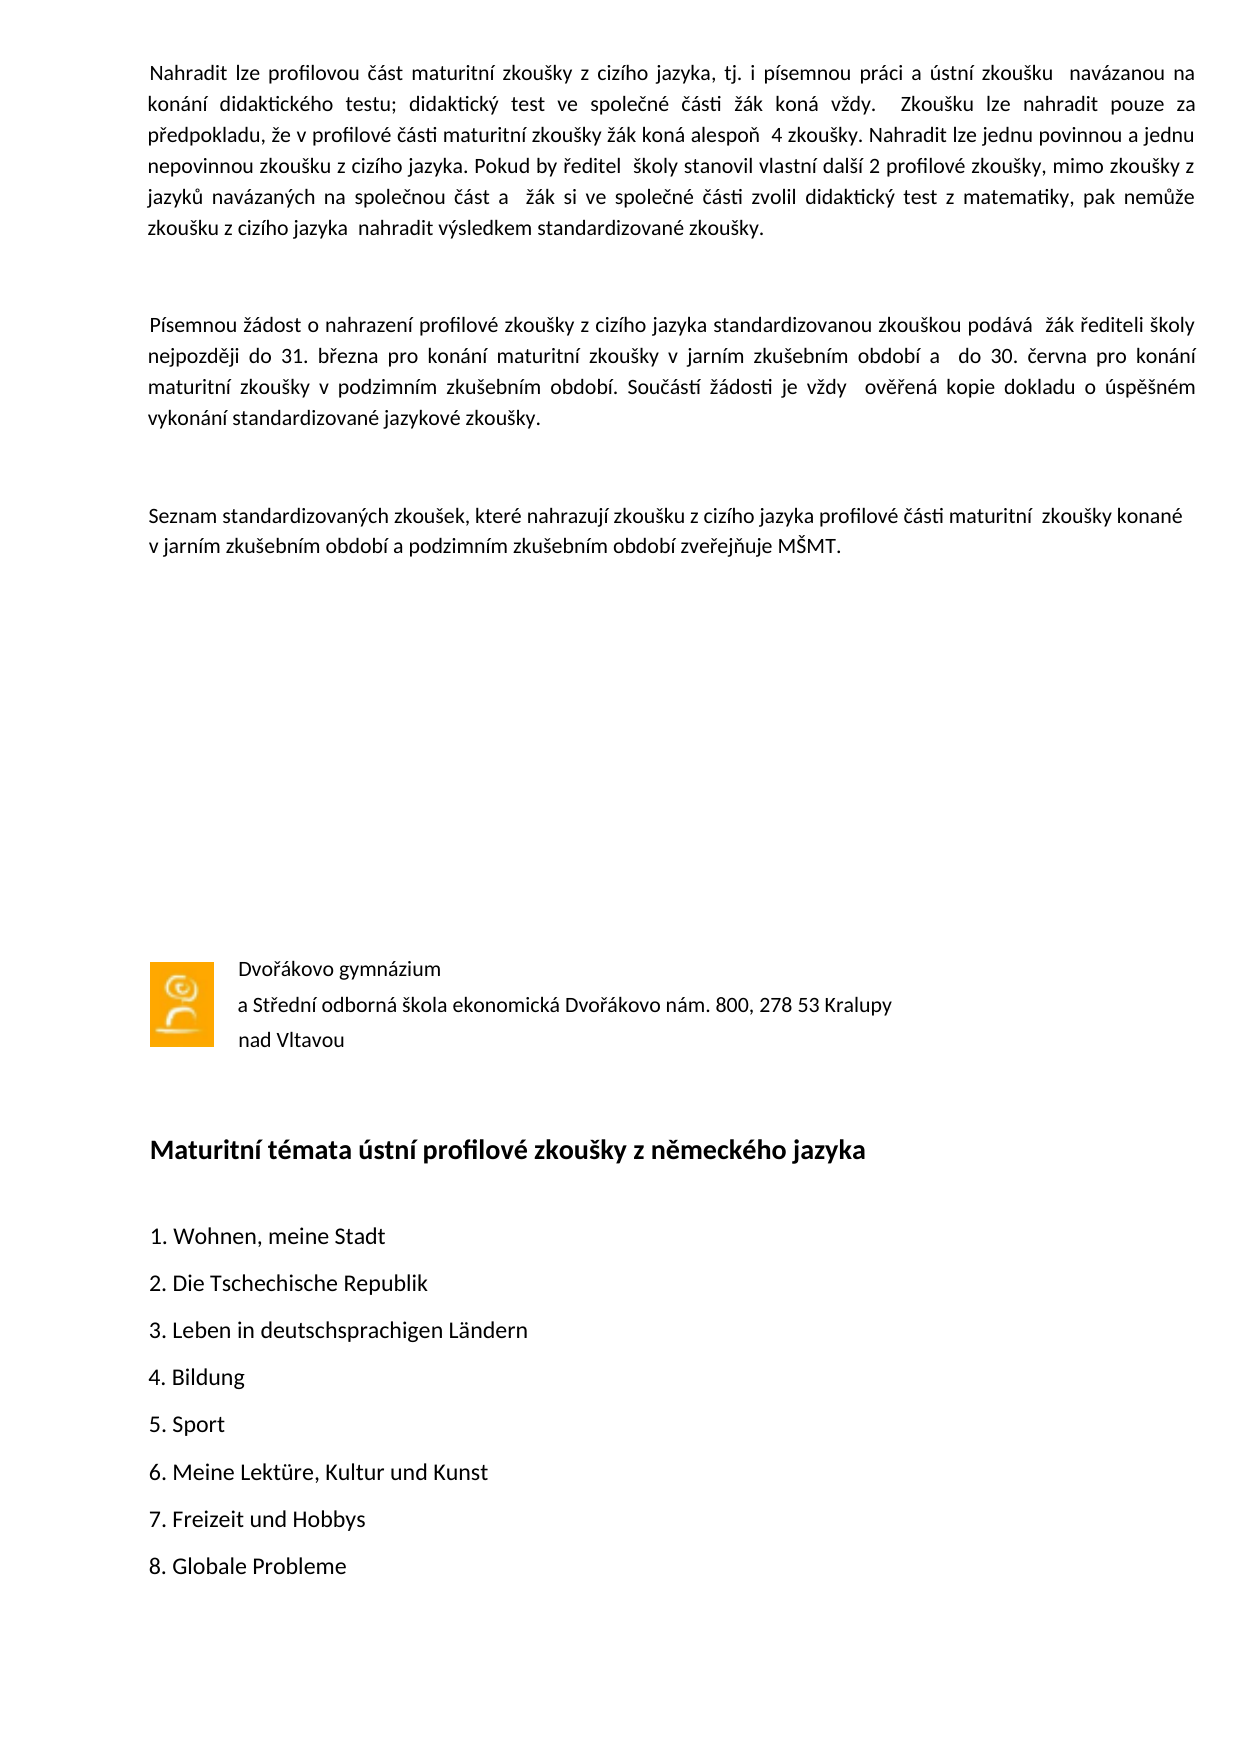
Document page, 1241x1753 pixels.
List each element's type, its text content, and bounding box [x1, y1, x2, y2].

text Písemnou žádost o nahrazení profilové zkoušky z cizího jazyka standardizovanou zkouškou podává žák řediteli školy nejpozději do 31. března pro konání maturitní zkoušky v jarním zkušebním období a do 30. června pro konání maturitní zkoušky v podzimním zkušebním období. Součástí žádosti je vždy ověřená kopie dokladu o úspěšném vykonání standardizované jazykové zkoušky. [148, 311, 1197, 431]
text 5. Sport [149, 1409, 1221, 1439]
text 4. Bildung [148, 1362, 1221, 1392]
text 3. Leben in deutschsprachigen Ländern [149, 1315, 1221, 1344]
picture [150, 962, 214, 1047]
text Nahradit lze profilovou část maturitní zkoušky z cizího jazyka, tj. i písemnou práci a ústní zkoušku navázanou na konání didaktického testu; didaktický test ve společné části žák koná vždy. Zkoušku lze nahradit pouze za předpokladu, že v profilové části maturitní zkoušky žák koná alespoň 4 zkoušky. Nahradit lze jednu povinnou a jednu nepovinnou zkoušku z cizího jazyka. Pokud by ředitel školy stanovil vlastní další 2 profilové zkoušky, mimo zkoušky z jazyků navázaných na společnou část a žák si ve společné části zvolil didaktický test z matematiky, pak nemůže zkoušku z cizího jazyka nahradit výsledkem standardizované zkoušky. [147, 59, 1197, 240]
text 8. Globale Probleme [148, 1551, 1221, 1580]
text 7. Freizeit und Hobbys [149, 1504, 1221, 1533]
text 2. Die Tschechische Republik [149, 1268, 1221, 1297]
text 1. Wohnen, meine Stadt [149, 1221, 1221, 1250]
text 6. Meine Lektüre, Kultur und Kunst [149, 1457, 1221, 1486]
text a Střední odborná škola ekonomická Dvořákovo nám. 800, 278 53 Kralupy nad Vltavou [237, 991, 924, 1053]
text Dvořákovo gymnázium [238, 955, 1221, 981]
text Seznam standardizovaných zkoušek, které nahrazují zkoušku z cizího jazyka profilové části maturitní zkoušky konané v jarním zkušebním období a podzimním zkušebním období zveřejňuje MŠMT. [148, 502, 1197, 559]
text Maturitní témata ústní profilové zkoušky z německého jazyka [149, 1132, 1221, 1167]
